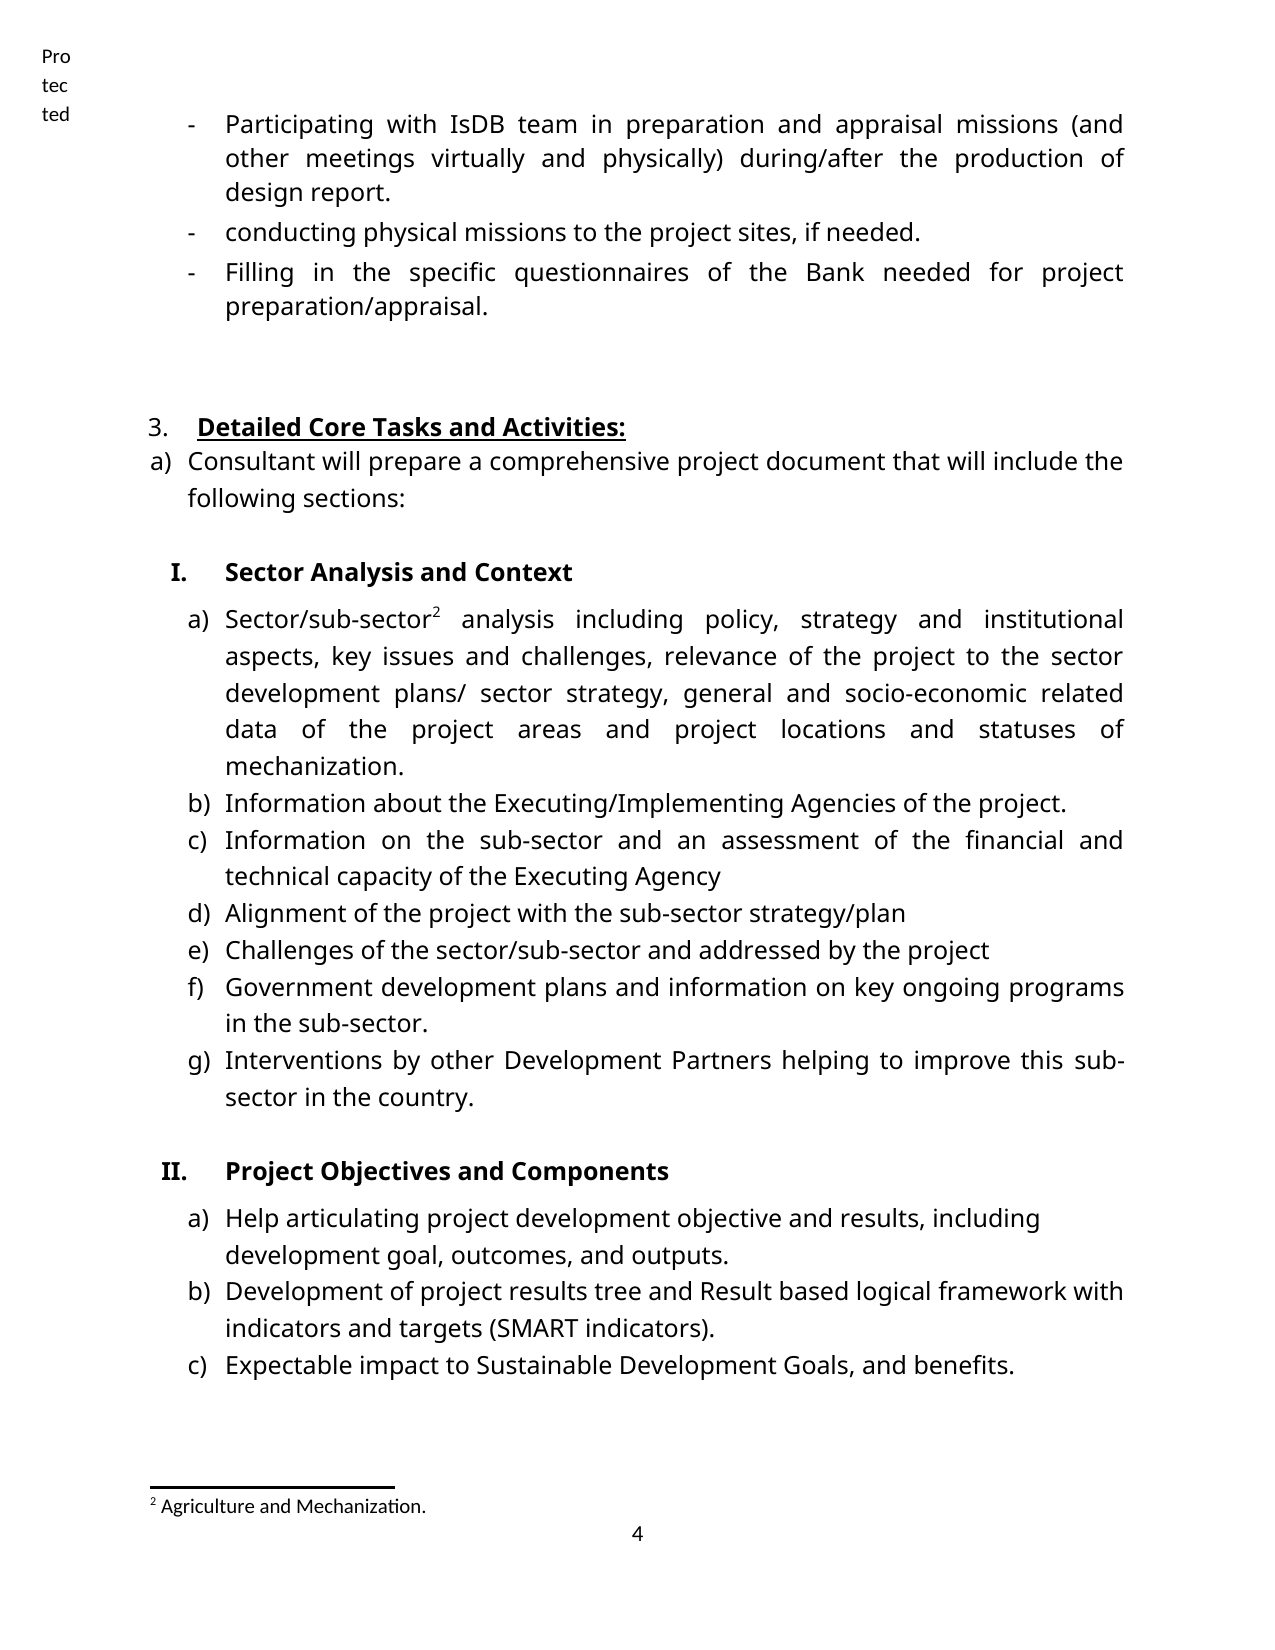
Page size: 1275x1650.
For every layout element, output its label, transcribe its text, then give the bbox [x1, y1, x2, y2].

list Government development plans and information on key ongoing programs in the sub-sector. [187, 969, 1125, 1040]
list Participating with IsDB team in preparation and appraisal missions (and other meetings virtually and physically) during/after the production of design report. [187, 106, 1125, 208]
list Project Objectives and Components [187, 1154, 1125, 1188]
list Sector Analysis and Context [187, 555, 1125, 589]
list Sector/sub-sector analysis including policy, strategy and institutional aspects, key issues and challenges, relevance of the project to the sector development plans/ sector strategy, general and socio-economic related data of the project areas and project locations and statuses of mechanization. [187, 602, 1125, 783]
list Interventions by other Development Partners helping to improve this sub-sector in the country. [187, 1043, 1125, 1114]
list Help articulating project development objective and results, including development goal, outcomes, and outputs. [187, 1201, 1125, 1271]
list Alignment of the project with the sub-sector strategy/plan [187, 896, 1125, 930]
list conducting physical missions to the project sites, if needed. [187, 215, 1125, 249]
list Detailed Core Tasks and Activities: [169, 410, 1125, 444]
list Filling in the specific questionnaires of the Bank needed for project preparation/appraisal. [187, 255, 1125, 323]
list Information on the sub-sector and an assessment of the financial and technical capacity of the Executing Agency [187, 822, 1125, 893]
list Information about the Executing/Implementing Agencies of the project. [187, 786, 1125, 819]
list Challenges of the sector/sub-sector and addressed by the project [187, 933, 1125, 967]
list Consultant will prepare a comprehensive project document that will include the following sections: [150, 444, 1125, 515]
list Expectable impact to Sustainable Development Goals, and benefits. [187, 1348, 1125, 1382]
list Development of project results tree and Result based logical framework with indicators and targets (SMART indicators). [187, 1274, 1125, 1345]
